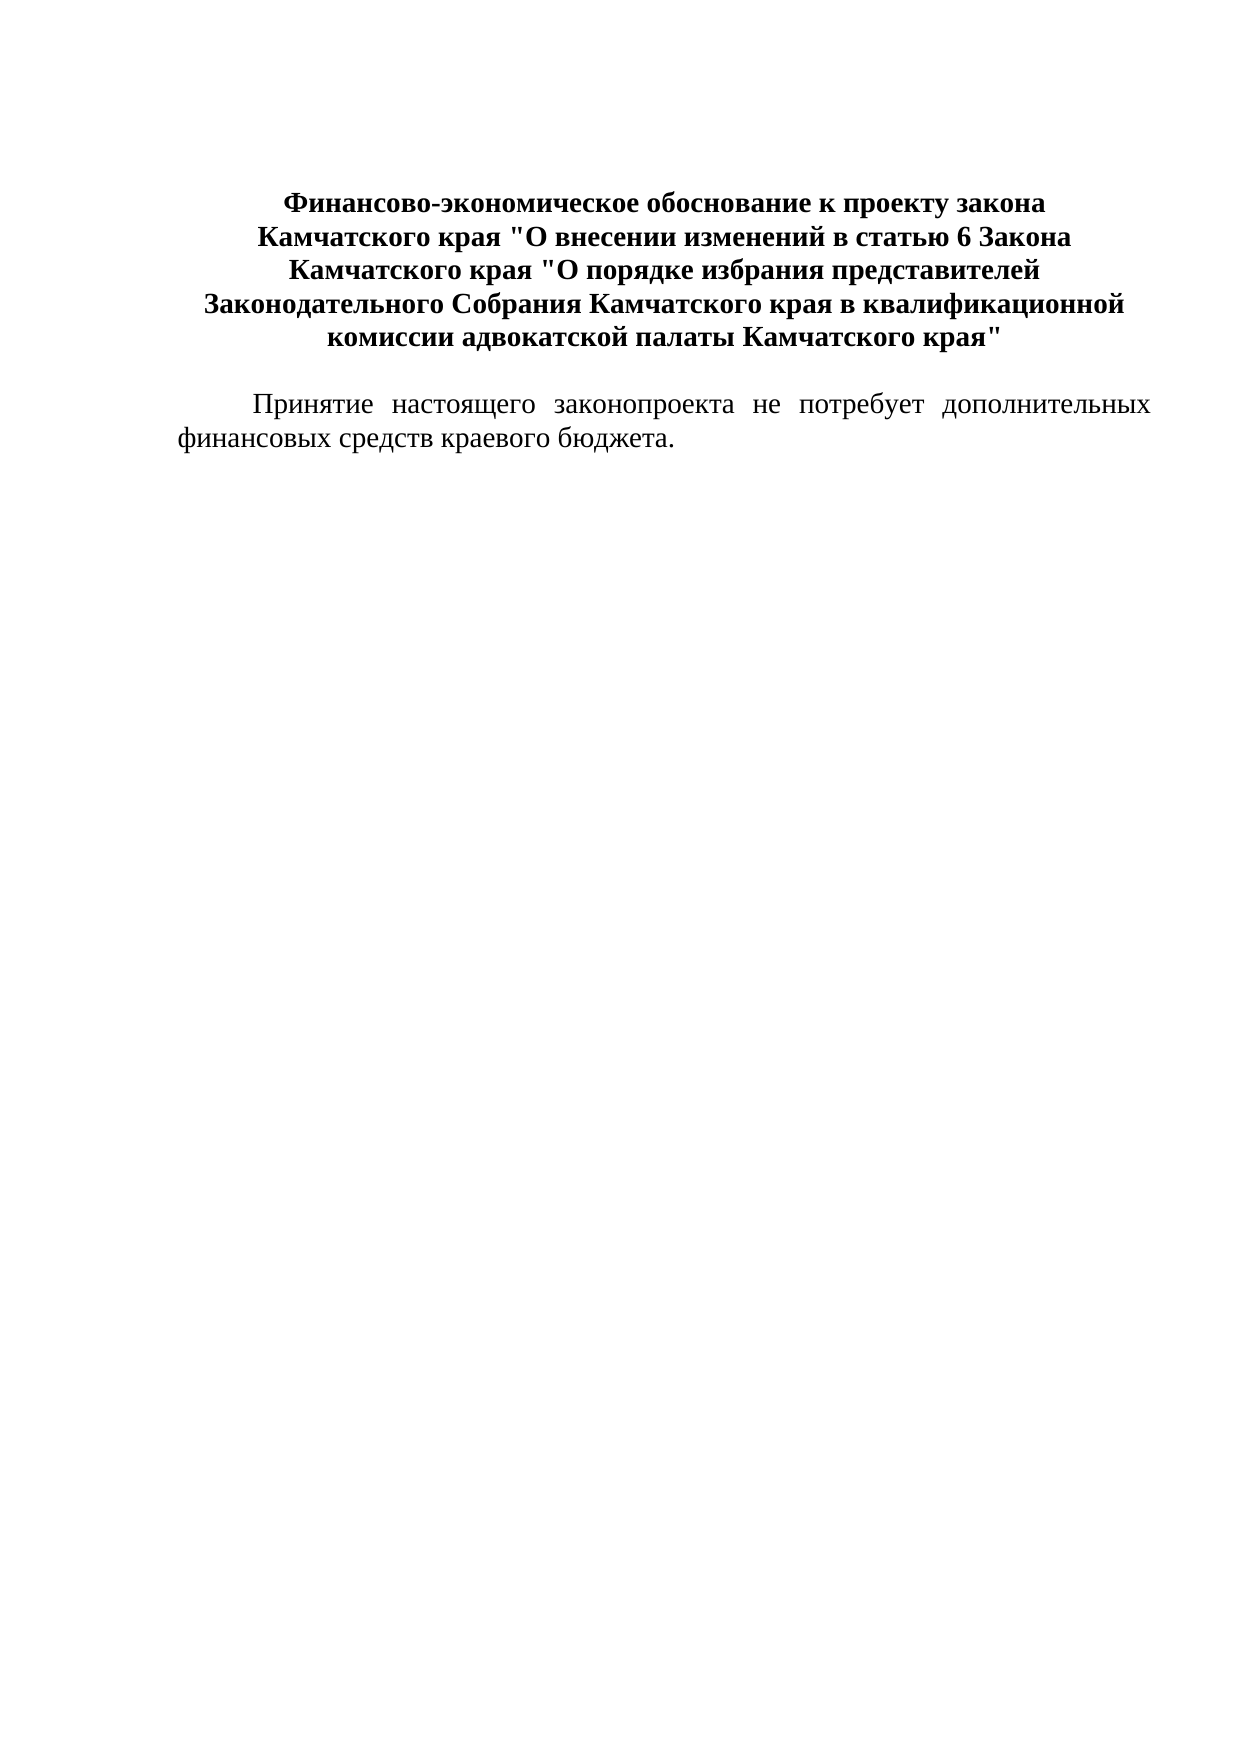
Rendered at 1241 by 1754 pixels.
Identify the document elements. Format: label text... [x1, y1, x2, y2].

text Финансово-экономическое обоснование к проекту закона [177, 185, 1152, 219]
text Камчатского края "О внесении изменений в статью 6 Закона Камчатского края "О порядке избрания представителей Законодательного Собрания Камчатского края в квалификационной комиссии адвокатской палаты Камчатского края" [177, 219, 1152, 353]
text Принятие настоящего законопроекта не потребует дополнительных финансовых средств краевого бюджета. [177, 386, 1152, 453]
